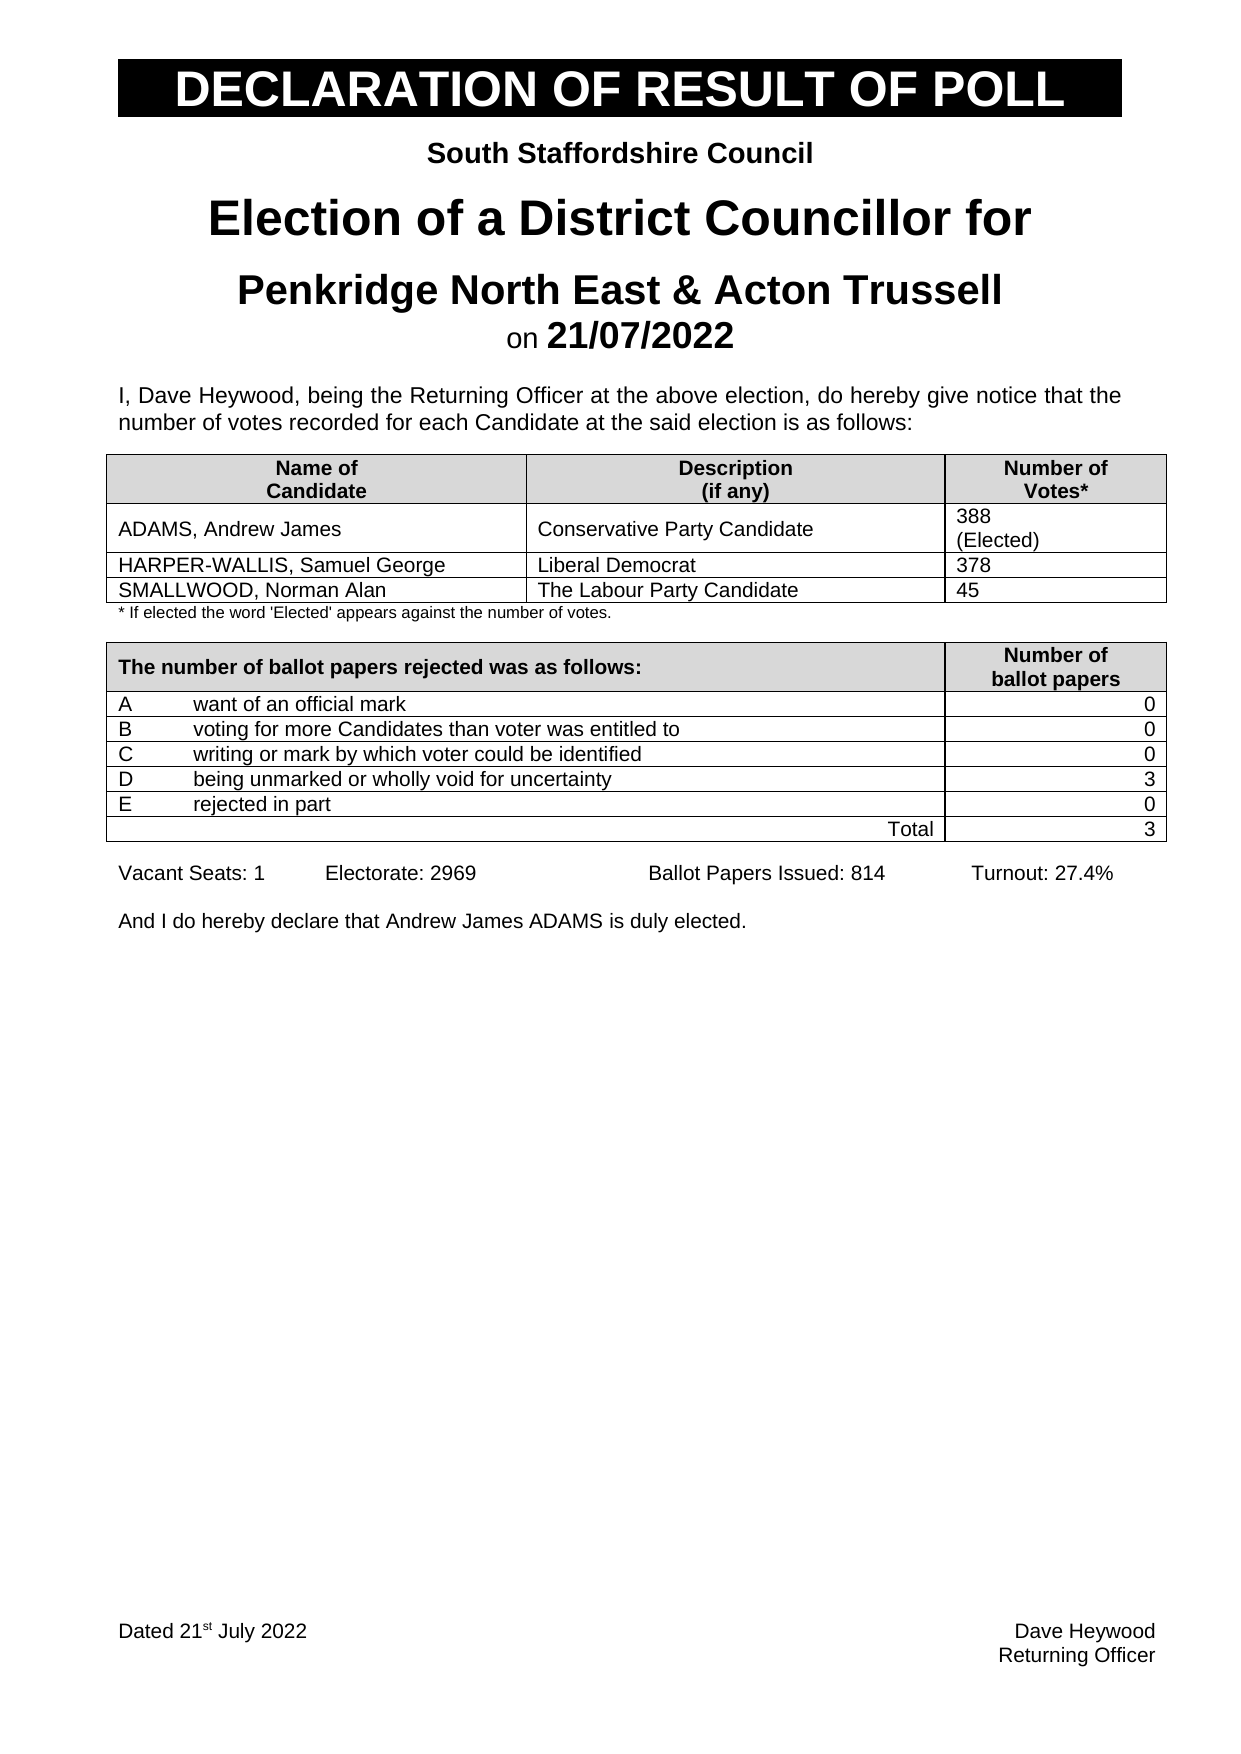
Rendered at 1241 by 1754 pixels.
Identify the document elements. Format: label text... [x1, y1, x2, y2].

text on 21/07/2022 [118, 313, 1122, 356]
table_cell [1056, 553, 1166, 577]
table_header Vacant Seats: 1 [107, 861, 313, 885]
text South Staffordshire Council [118, 136, 1122, 169]
table_header Number of ballot papers [946, 643, 1166, 691]
table_cell HARPER-WALLIS, Samuel George [107, 553, 526, 577]
table_header Turnout: 27.4% [960, 861, 1167, 885]
table_cell 378 [946, 553, 1056, 577]
table_cell 0 [946, 717, 1166, 741]
table_cell 0 [946, 742, 1166, 766]
table_header Ballot Papers Issued: 814 [637, 861, 960, 885]
table_cell [1056, 504, 1166, 552]
text DECLARATION OF RESULT OF POLL [118, 59, 1122, 117]
table_cell Liberal Democrat [527, 553, 944, 577]
table_cell Total [107, 817, 944, 841]
table_cell 388 (Elected) [946, 504, 1056, 552]
text Penkridge North East & Acton Trussell [118, 265, 1122, 313]
text * If elected the word 'Elected' appears against the number of votes. [118, 603, 1122, 622]
table_cell [1056, 578, 1166, 602]
table_header Name of Candidate [107, 455, 526, 503]
text And I do hereby declare that Andrew James ADAMS is duly elected. [118, 909, 1122, 933]
table_cell SMALLWOOD, Norman Alan [107, 578, 526, 602]
table_cell The Labour Party Candidate [527, 578, 944, 602]
table_cell B voting for more Candidates than voter was entitled to [107, 717, 944, 741]
table_header Electorate: 2969 [314, 861, 637, 885]
table_header Description (if any) [527, 455, 944, 503]
text I, Dave Heywood, being the Returning Officer at the above election, do hereby give notice that the number of votes recorded for each Candidate at the said election is as follows: [118, 382, 1122, 435]
table_cell 3 [946, 817, 1166, 841]
table_cell E rejected in part [107, 792, 944, 816]
table_cell C writing or mark by which voter could be identified [107, 742, 944, 766]
table_header Number of Votes* [946, 455, 1166, 503]
table_cell Conservative Party Candidate [527, 504, 944, 552]
table_cell D being unmarked or wholly void for uncertainty [107, 767, 944, 791]
table_header The number of ballot papers rejected was as follows: [107, 643, 944, 691]
table_cell 3 [946, 767, 1166, 791]
table_cell ADAMS, Andrew James [107, 504, 526, 552]
table_cell 45 [946, 578, 1056, 602]
table_cell A want of an official mark [107, 692, 944, 716]
table_cell 0 [946, 692, 1166, 716]
table_cell 0 [946, 792, 1166, 816]
text Election of a District Councillor for [118, 188, 1122, 246]
